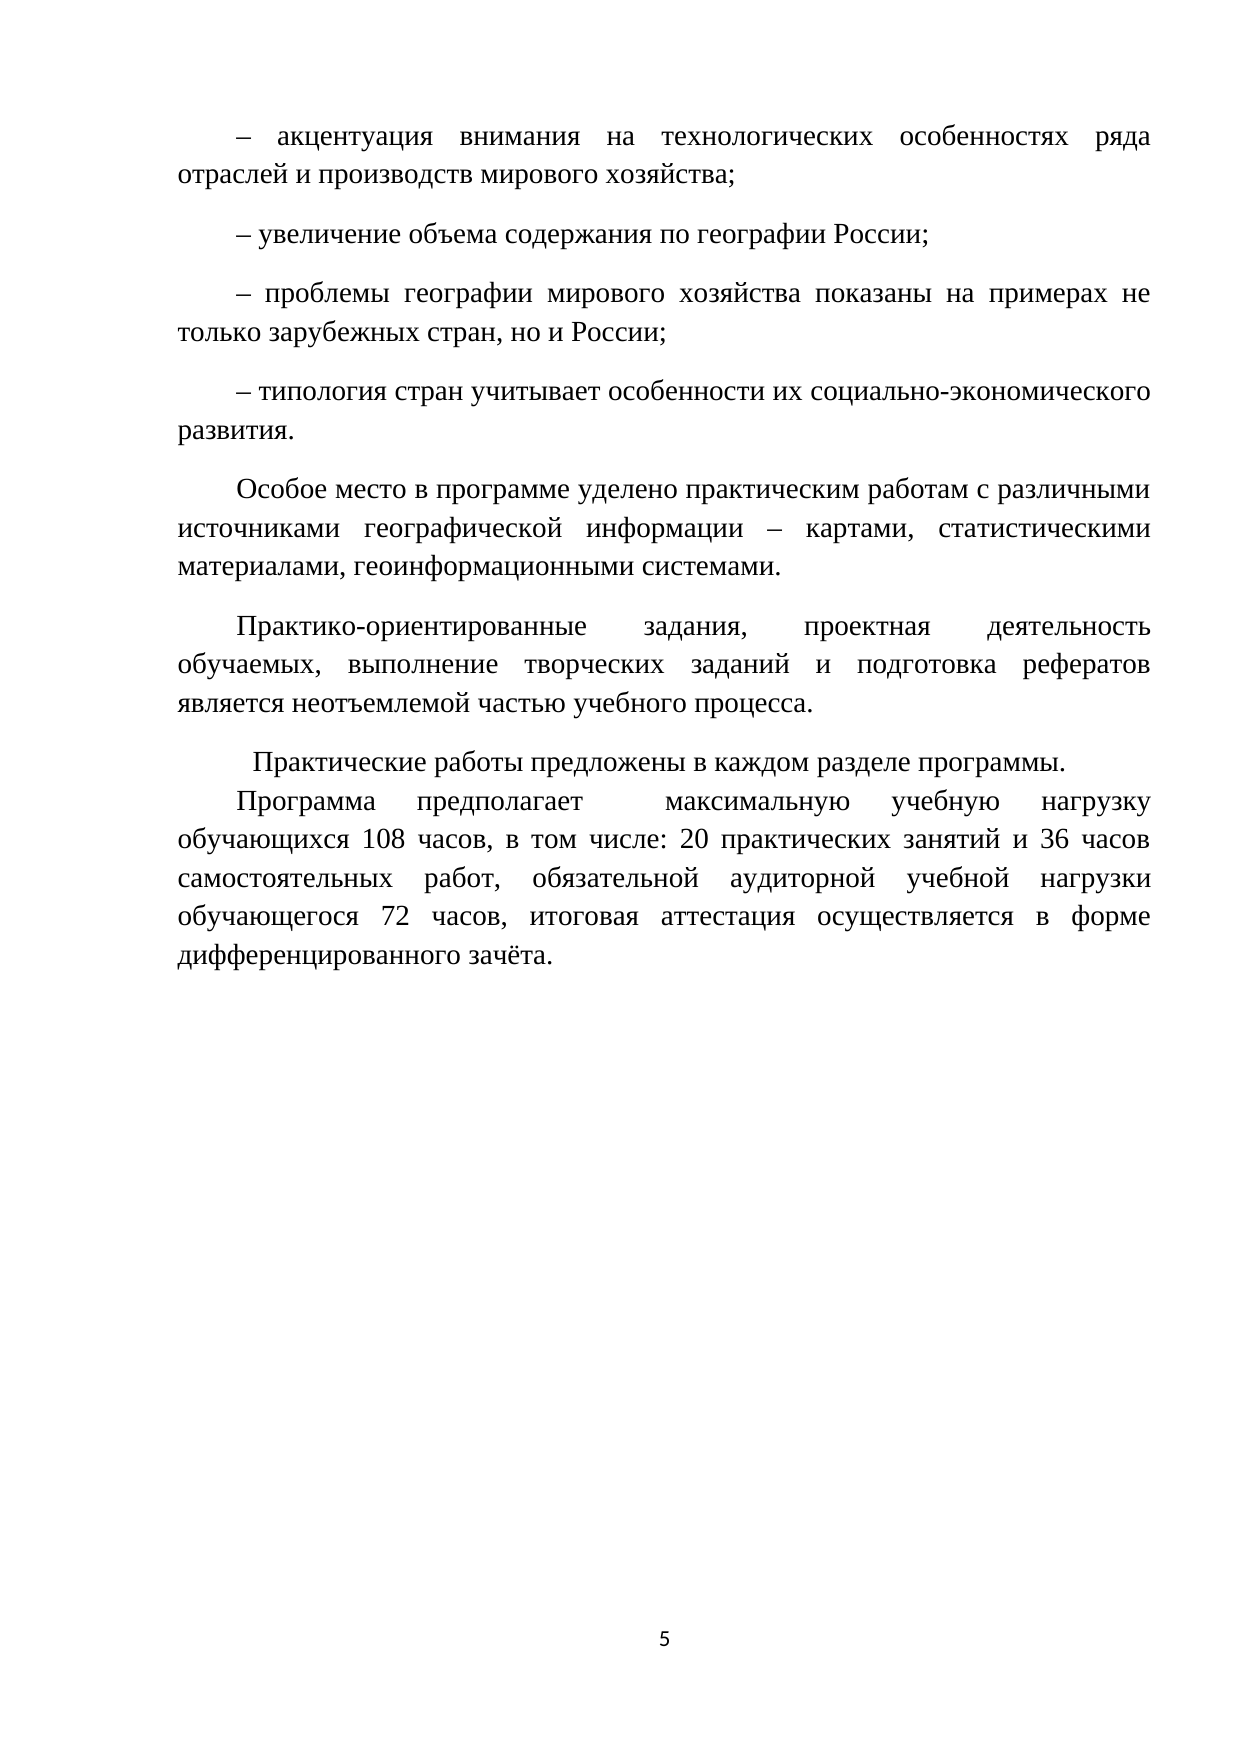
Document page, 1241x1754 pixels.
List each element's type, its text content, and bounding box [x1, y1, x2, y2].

text Особое место в программе уделено практическим работам с различными источниками географической информации – картами, статистическими материалами, геоинформационными системами. [177, 471, 1152, 582]
text – проблемы географии мирового хозяйства показаны на примерах не только зарубежных стран, но и России; [177, 275, 1152, 347]
text Практико-ориентированные задания, проектная деятельность обучаемых, выполнение творческих заданий и подготовка рефератов является неотъемлемой частью учебного процесса. [177, 608, 1152, 718]
text – акцентуация внимания на технологических особенностях ряда отраслей и производств мирового хозяйства; [177, 118, 1152, 190]
list Практические работы предложены в каждом разделе программы. [252, 744, 1152, 778]
text – увеличение объема содержания по географии России; [177, 216, 1152, 249]
text Программа предполагает максимальную учебную нагрузку обучающихся 108 часов, в том числе: 20 практических занятий и 36 часов самостоятельных работ, обязательной аудиторной учебной нагрузки обучающегося 72 часов, итоговая аттестация осуществляется в форме дифференцированного зачёта. [177, 783, 1152, 970]
text – типология стран учитывает особенности их социально-экономического развития. [177, 373, 1152, 445]
